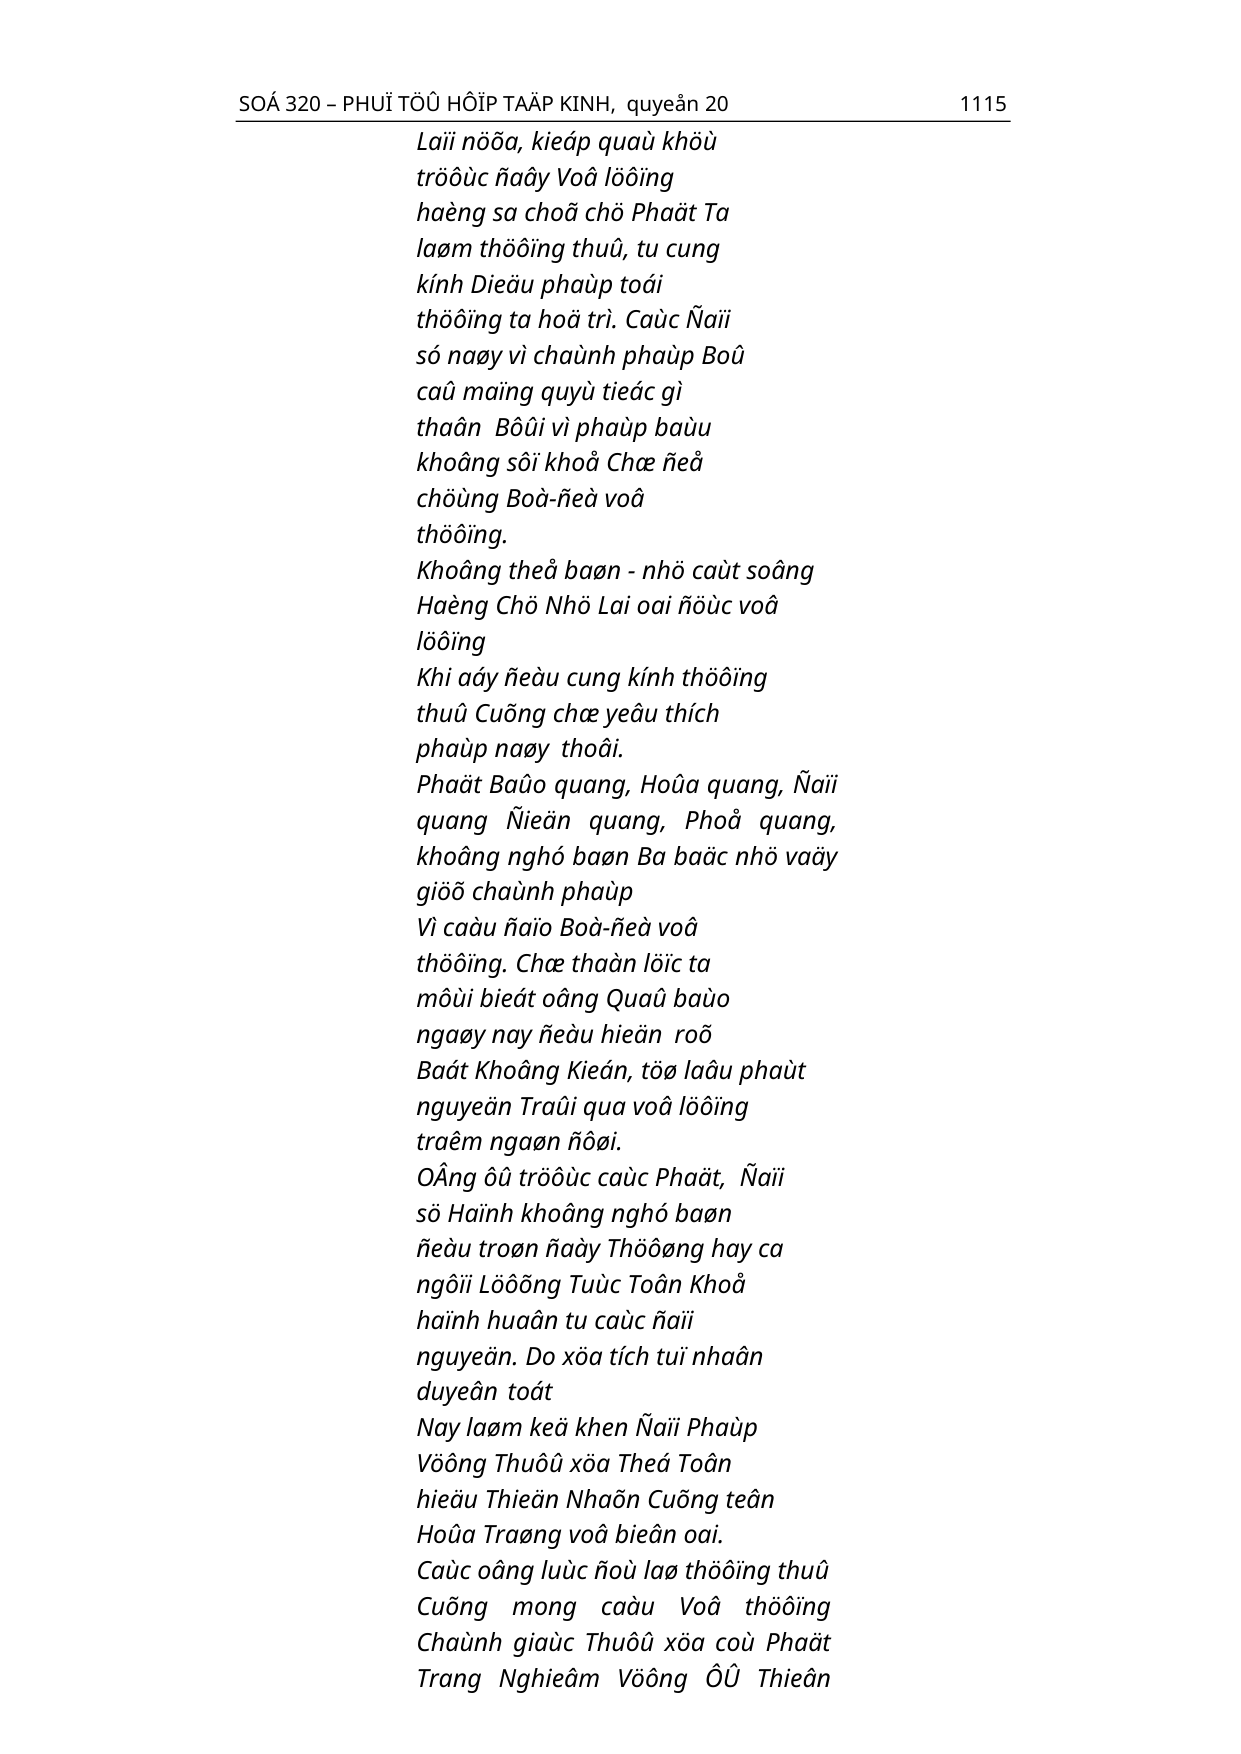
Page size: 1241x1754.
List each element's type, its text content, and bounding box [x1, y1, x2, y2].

text Baát Khoâng Kieán, töø laâu phaùt nguyeän Traûi qua voâ löôïng traêm ngaøn ñôøi. [416, 1052, 821, 1158]
text Khi aáy ñeàu cung kính thöôïng thuû Cuõng chæ yeâu thích phaùp naøy thoâi. [416, 659, 786, 765]
text Phaät Baûo quang, Hoûa quang, Ñaïi quang Ñieän quang, Phoå quang, khoâng nghó baøn Ba baäc nhö vaäy giöõ chaùnh phaùp [416, 767, 838, 908]
text Vì caàu ñaïo Boà-ñeà voâ thöôïng. Chæ thaàn löïc ta môùi bieát oâng Quaû baùo ngaøy nay ñeàu hieän roõ [416, 909, 743, 1051]
text Laïi nöõa, kieáp quaù khöù tröôùc ñaây Voâ löôïng haèng sa choã chö Phaät Ta laøm thöôïng thuû, tu cung kính Dieäu phaùp toái thöôïng ta hoä trì. Caùc Ñaïi só naøy vì chaùnh phaùp Boû caû maïng quyù tieác gì thaân Bôûi vì phaùp baùu khoâng sôï khoå Chæ ñeå chöùng Boà-ñeà voâ thöôïng. [416, 118, 746, 551]
text SOÁ 320 – PHUÏ TÖÛ HÔÏP TAÄP KINH, quyeån 20 1115 [239, 89, 1065, 118]
text Khoâng theå baøn - nhö caùt soâng Haèng Chö Nhö Lai oai ñöùc voâ löôïng [416, 552, 821, 658]
text OÂng ôû tröôùc caùc Phaät, Ñaïi sö Haïnh khoâng nghó baøn ñeàu troøn ñaày Thöôøng hay ca ngôïi Löôõng Tuùc Toân Khoå haïnh huaân tu caùc ñaïi nguyeän. Do xöa tích tuï nhaân duyeân toát [416, 1160, 786, 1408]
text Caùc oâng luùc ñoù laø thöôïng thuû [416, 1553, 1065, 1587]
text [416, 1589, 831, 1694]
text Nay laøm keä khen Ñaïi Phaùp Vöông Thuôû xöa Theá Toân hieäu Thieän Nhaõn Cuõng teân Hoûa Traøng voâ bieân oai. [416, 1410, 786, 1551]
